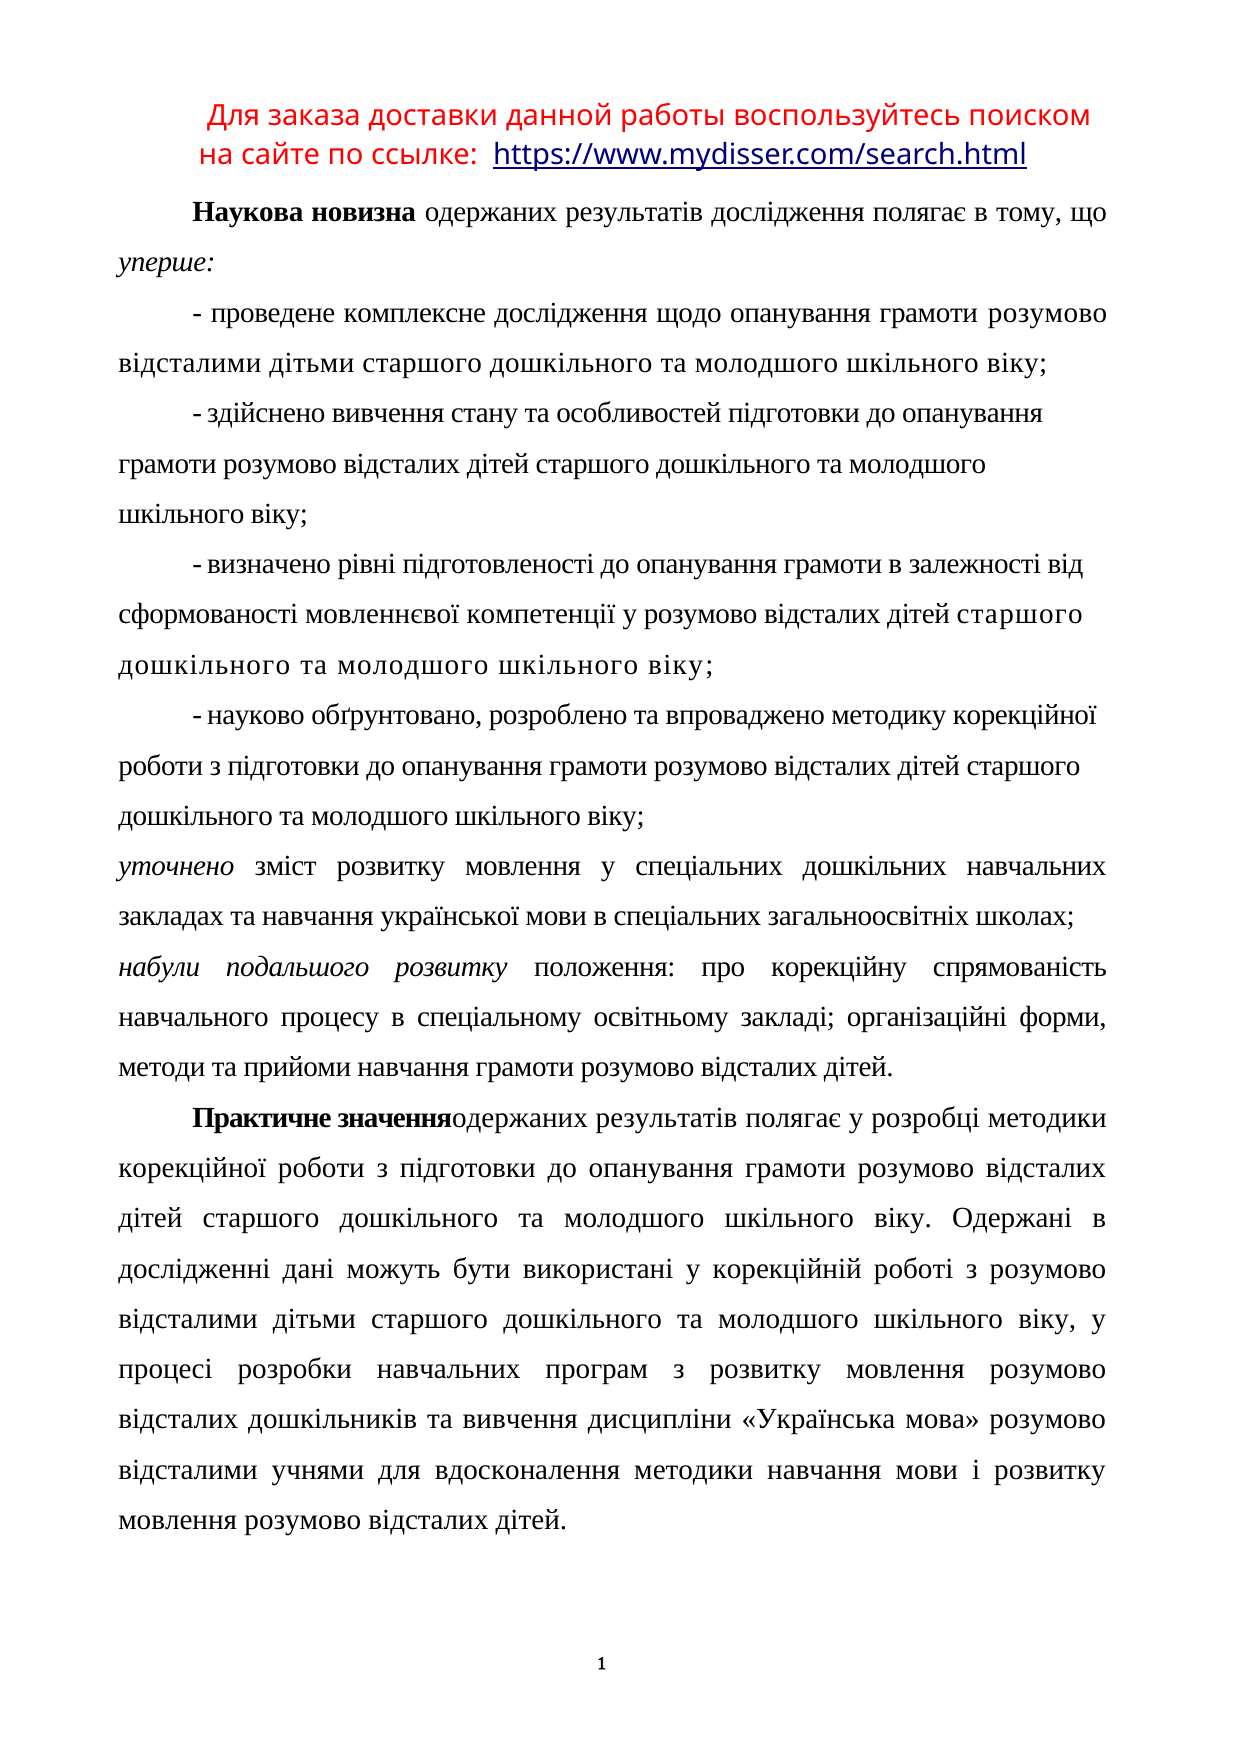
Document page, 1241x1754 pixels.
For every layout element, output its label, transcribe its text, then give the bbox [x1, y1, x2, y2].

text Практичне значенняодержаних результатів полягає у розробці методики корекційної роботи з підготовки до опанування грамоти розумово відсталих дітей старшого дошкільного та молодшого шкільного віку. Одержані в дослідженні дані можуть бути використані у корекційній роботі з розумово відсталими дітьми старшого дошкільного та молодшого шкільного віку, у процесі розробки навчальних програм з розвитку мовлення розумово відсталих дошкільників та вивчення дисципліни «Українська мова» розумово відсталими учнями для вдосконалення методики навчання мови і розвитку мовлення розумово відсталих дітей. [118, 1100, 1107, 1536]
text уточнено зміст розвитку мовлення у спеціальних дошкільних навчальних закладах та навчання української мови в спеціальних загальноосвітніх школах; [118, 848, 1107, 932]
list здійснено вивчення стану та особливостей підготовки до опанування грамоти розумово відсталих дітей старшого дошкільного та молодшого шкільного віку; [118, 395, 1107, 529]
text - проведене комплексне дослідження щодо опанування грамоти розумово відсталими дітьми старшого дошкільного та молодшого шкільного віку; [118, 295, 1107, 379]
list науково обґрунтовано, розроблено та впроваджено методику корекційної роботи з підготовки до опанування грамоти розумово відсталих дітей старшого дошкільного та молодшого шкільного віку; [118, 697, 1107, 831]
text Наукова новизна одержаних результатів дослідження полягає в тому, що уперше: [118, 194, 1107, 278]
list визначено рівні підготовленості до опанування грамоти в залежності від сформованості мовленнєвої компетенції у розумово відсталих дітей старшого дошкільного та молодшого шкільного віку; [118, 546, 1107, 681]
text набули подальшого розвитку положення: про корекційну спрямованість навчального процесу в спеціальному освітньому закладі; організаційні форми, методи та прийоми навчання грамоти розумово відсталих дітей. [118, 949, 1107, 1083]
